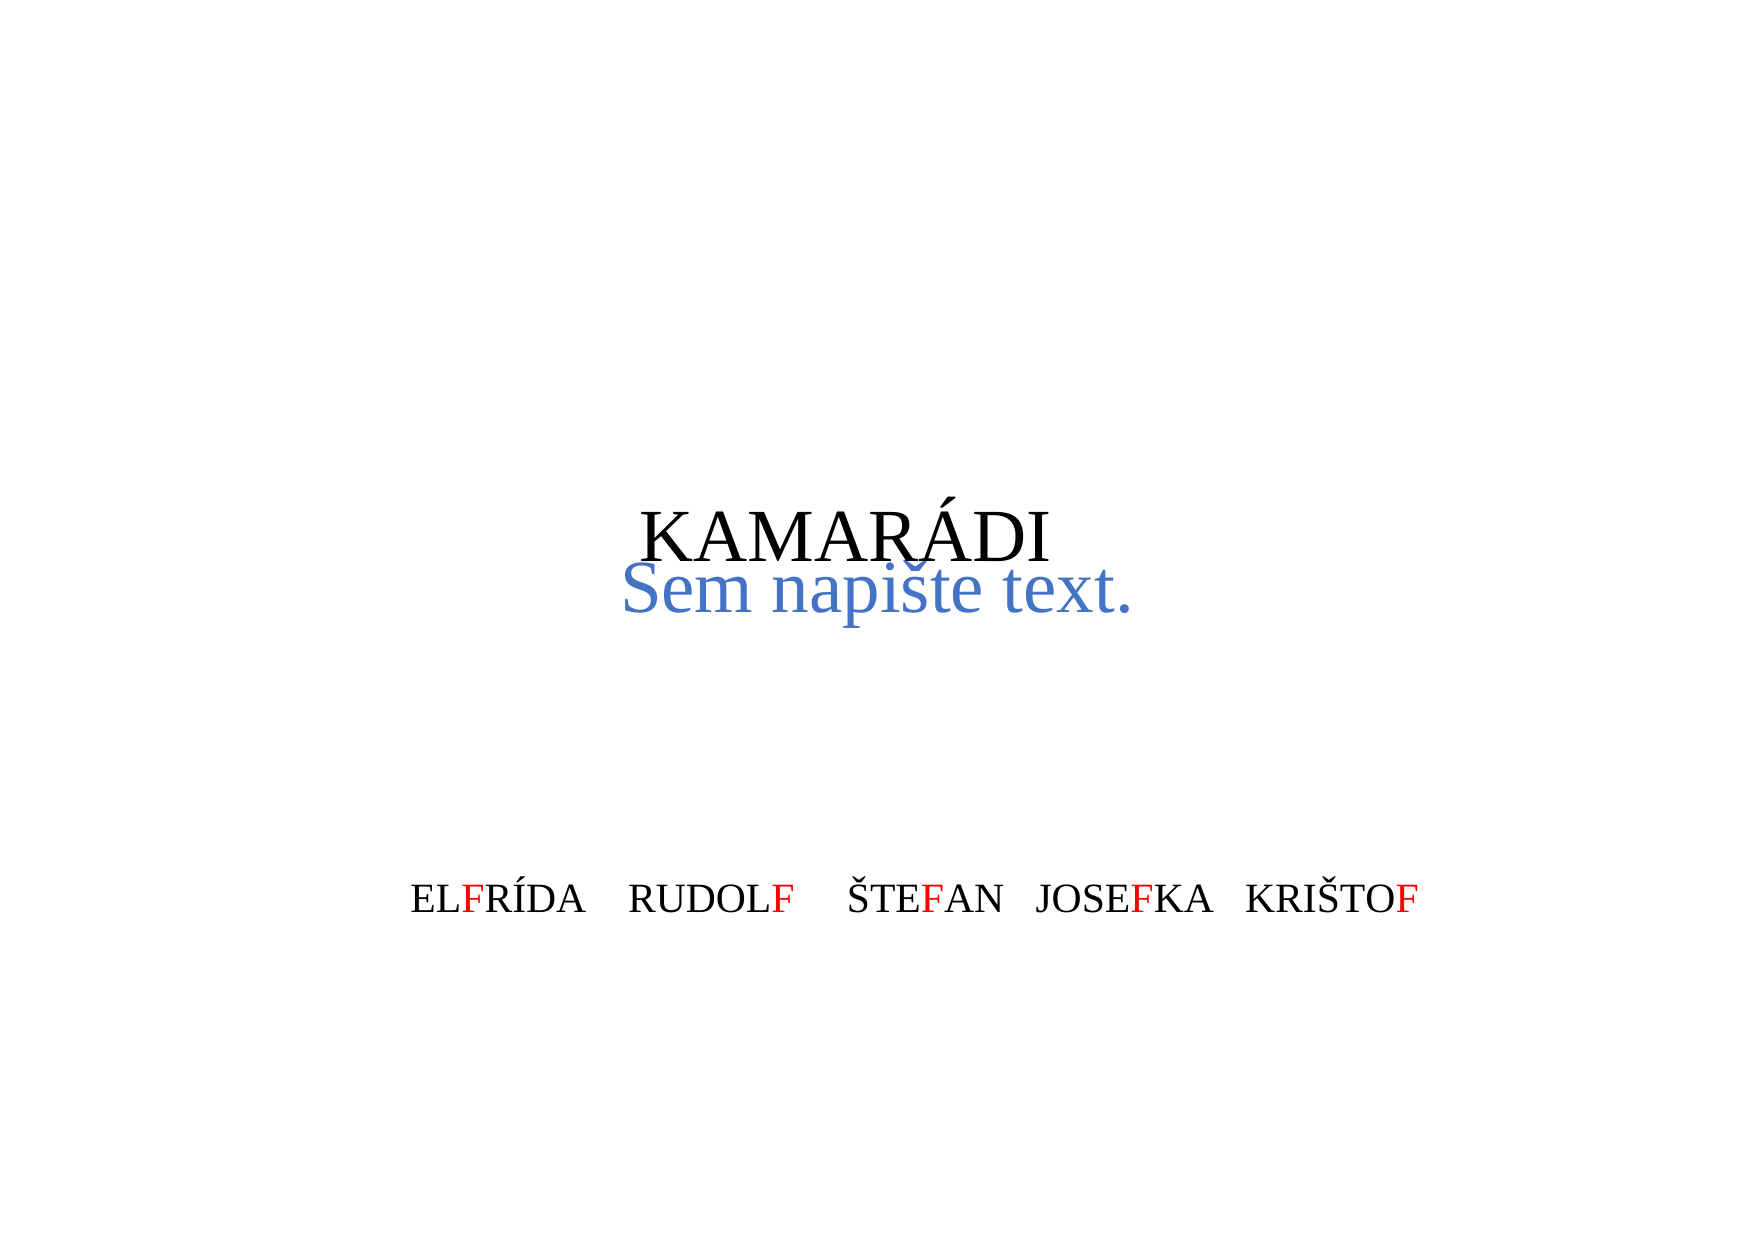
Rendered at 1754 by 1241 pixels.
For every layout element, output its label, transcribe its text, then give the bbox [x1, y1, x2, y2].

text ELFRÍDA RUDOLF ŠTEFAN JOSEFKA KRIŠTOF [148, 873, 1606, 921]
text Sem napište text. [148, 543, 1606, 629]
